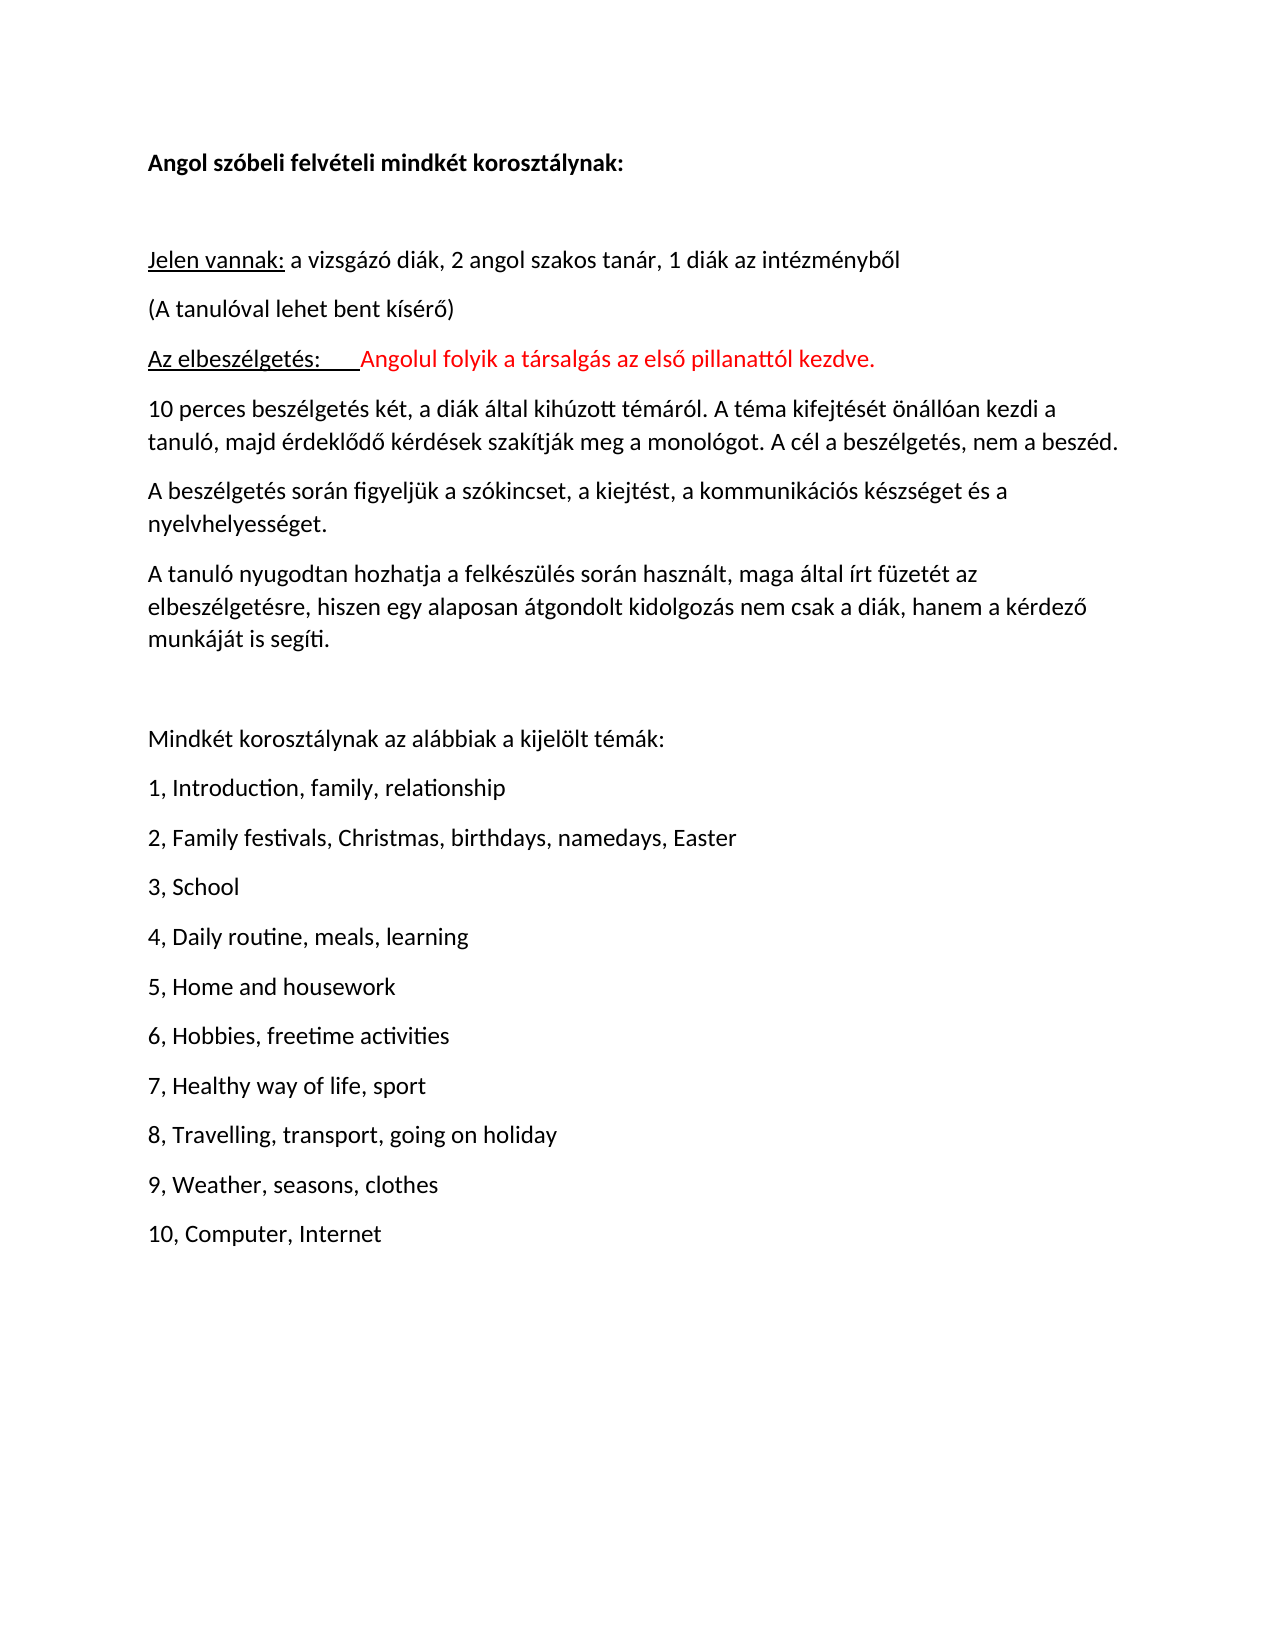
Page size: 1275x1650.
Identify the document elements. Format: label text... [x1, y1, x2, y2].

text Az elbeszélgetés: Angolul folyik a társalgás az első pillanattól kezdve. [148, 343, 1127, 374]
text 3, School [148, 872, 1127, 902]
text 4, Daily routine, meals, learning [148, 921, 1127, 952]
text 1, Introduction, family, relationship [148, 772, 1127, 803]
text 9, Weather, seasons, clothes [148, 1169, 1127, 1199]
text 7, Healthy way of life, sport [148, 1070, 1127, 1100]
text Jelen vannak: a vizsgázó diák, 2 angol szakos tanár, 1 diák az intézményből [148, 244, 1127, 274]
text Mindkét korosztálynak az alábbiak a kijelölt témák: [148, 723, 1127, 753]
text 6, Hobbies, freetime activities [148, 1020, 1127, 1051]
text A beszélgetés során figyeljük a szókincset, a kiejtést, a kommunikációs készséget és a nyelvhelyességet. [148, 475, 1127, 539]
text 10, Computer, Internet [148, 1219, 1127, 1249]
text (A tanulóval lehet bent kísérő) [148, 294, 1127, 324]
text 5, Home and housework [148, 971, 1127, 1001]
text Angol szóbeli felvételi mindkét korosztálynak: [148, 148, 1127, 178]
text A tanuló nyugodtan hozhatja a felkészülés során használt, maga által írt füzetét az elbeszélgetésre, hiszen egy alaposan átgondolt kidolgozás nem csak a diák, hanem a kérdező munkáját is segíti. [148, 558, 1127, 654]
text 10 perces beszélgetés két, a diák által kihúzott témáról. A téma kifejtését önállóan kezdi a tanuló, majd érdeklődő kérdések szakítják meg a monológot. A cél a beszélgetés, nem a beszéd. [148, 393, 1127, 456]
text 2, Family festivals, Christmas, birthdays, namedays, Easter [148, 822, 1127, 852]
text 8, Travelling, transport, going on holiday [148, 1119, 1127, 1150]
